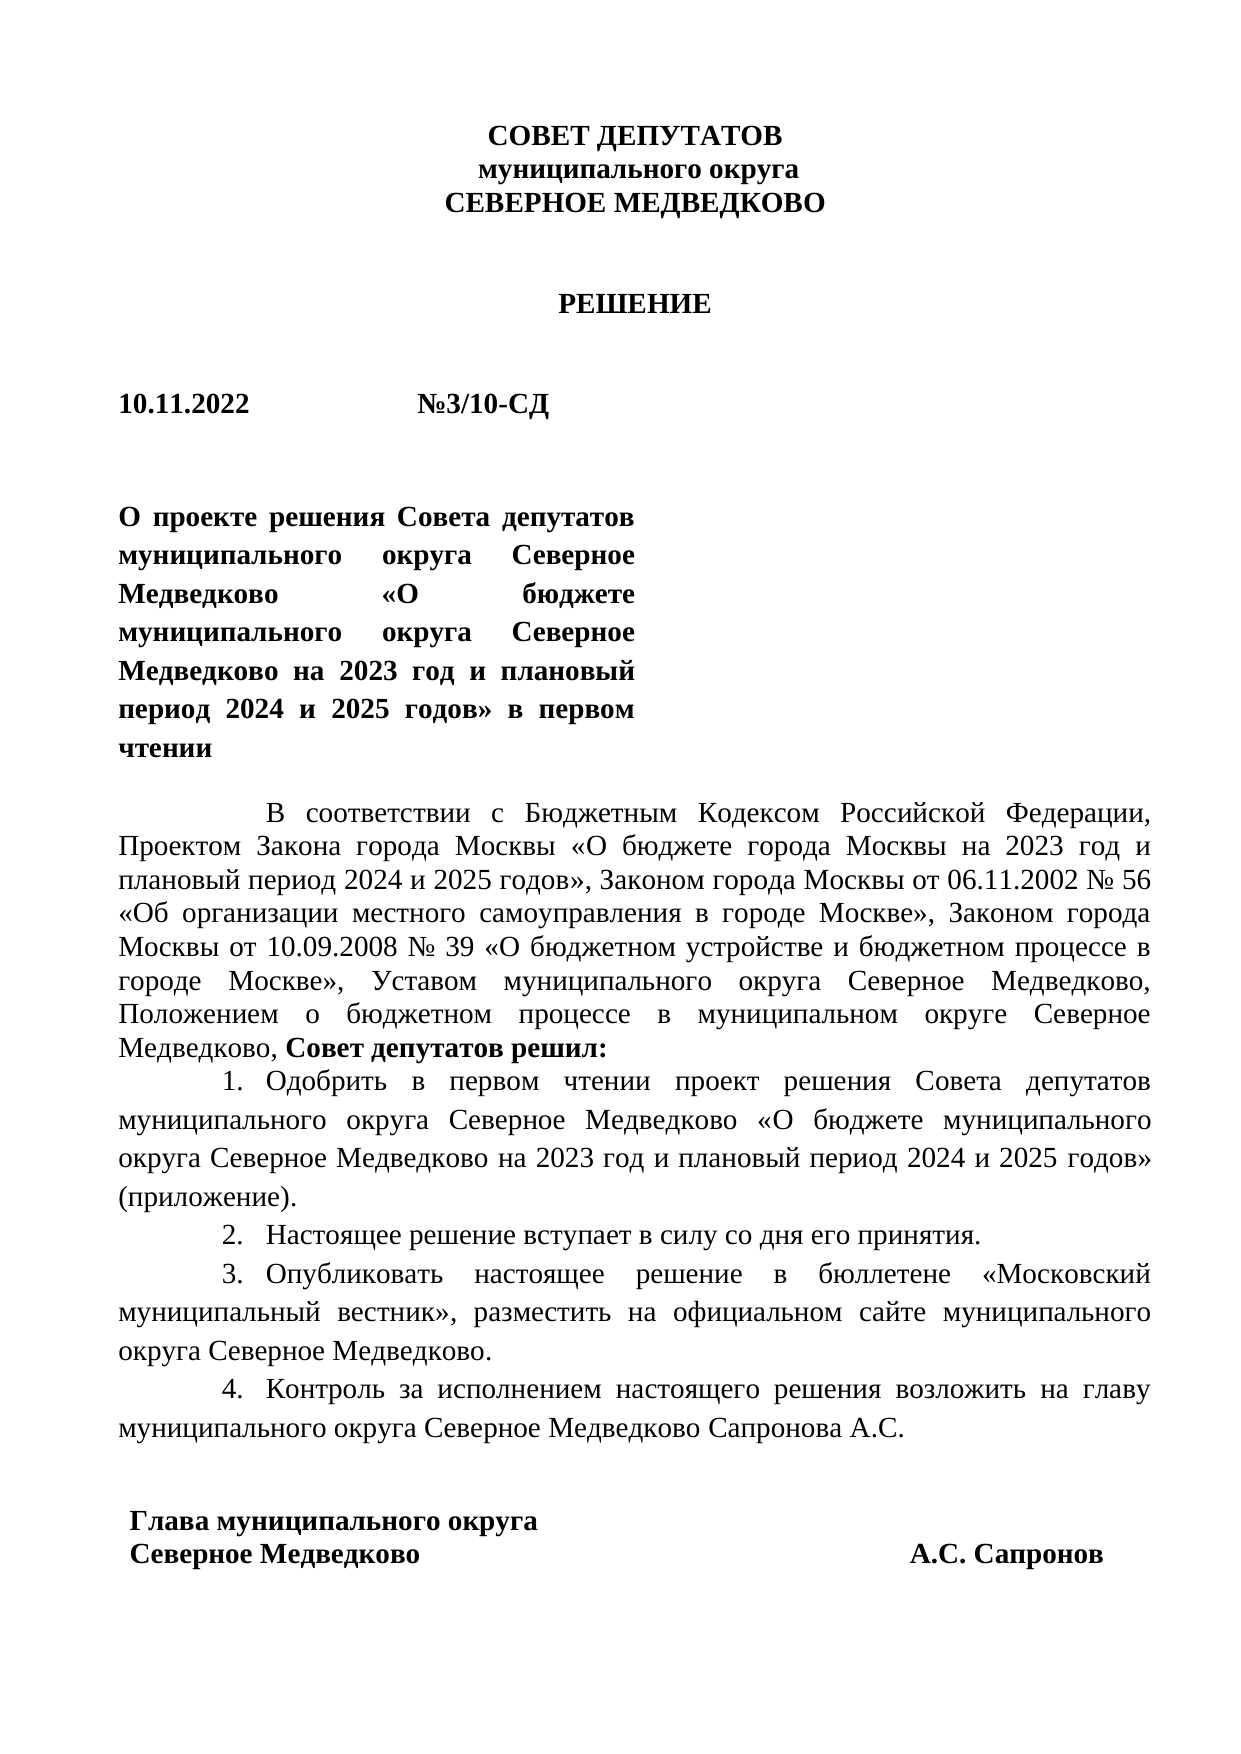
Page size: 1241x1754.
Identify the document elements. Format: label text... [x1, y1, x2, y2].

text муниципального округа [118, 152, 1152, 185]
text СОВЕТ ДЕПУТАТОВ [118, 118, 1152, 152]
table_header А.С. Сапронов [617, 1470, 1115, 1591]
text РЕШЕНИЕ [118, 286, 1152, 319]
text СЕВЕРНОЕ МЕДВЕДКОВО [118, 185, 1152, 219]
table_header Глава муниципального округа Северное Медведково [118, 1470, 617, 1591]
text В соответствии с Бюджетным Кодексом Российской Федерации, Проектом Закона города Москвы «О бюджете города Москвы на 2023 год и плановый период 2024 и 2025 годов», Законом города Москвы от 06.11.2002 № 56 «Об организации местного самоуправления в городе Москве», Законом города Москвы от 10.09.2008 № 39 «О бюджетном устройстве и бюджетном процессе в городе Москве», Уставом муниципального округа Северное Медведково, Положением о бюджетном процессе в муниципальном округе Северное Медведково, Совет депутатов решил: [118, 795, 1152, 1063]
list Настоящее решение вступает в силу со дня его принятия. [118, 1217, 1152, 1251]
list Одобрить в первом чтении проект решения Совета депутатов муниципального округа Северное Медведково «О бюджете муниципального округа Северное Медведково на 2023 год и плановый период 2024 и 2025 годов» (приложение). [118, 1063, 1152, 1212]
text 10.11.2022 №3/10-СД [118, 386, 1152, 420]
text О проекте решения Совета депутатов муниципального округа Северное Медведково «О бюджете муниципального округа Северное Медведково на 2023 год и плановый период 2024 и 2025 годов» в первом чтении [118, 499, 635, 763]
list Опубликовать настоящее решение в бюллетене «Московский муниципальный вестник», разместить на официальном сайте муниципального округа Северное Медведково. [118, 1256, 1152, 1367]
list Контроль за исполнением настоящего решения возложить на главу муниципального округа Северное Медведково Сапронова А.С. [118, 1372, 1152, 1444]
